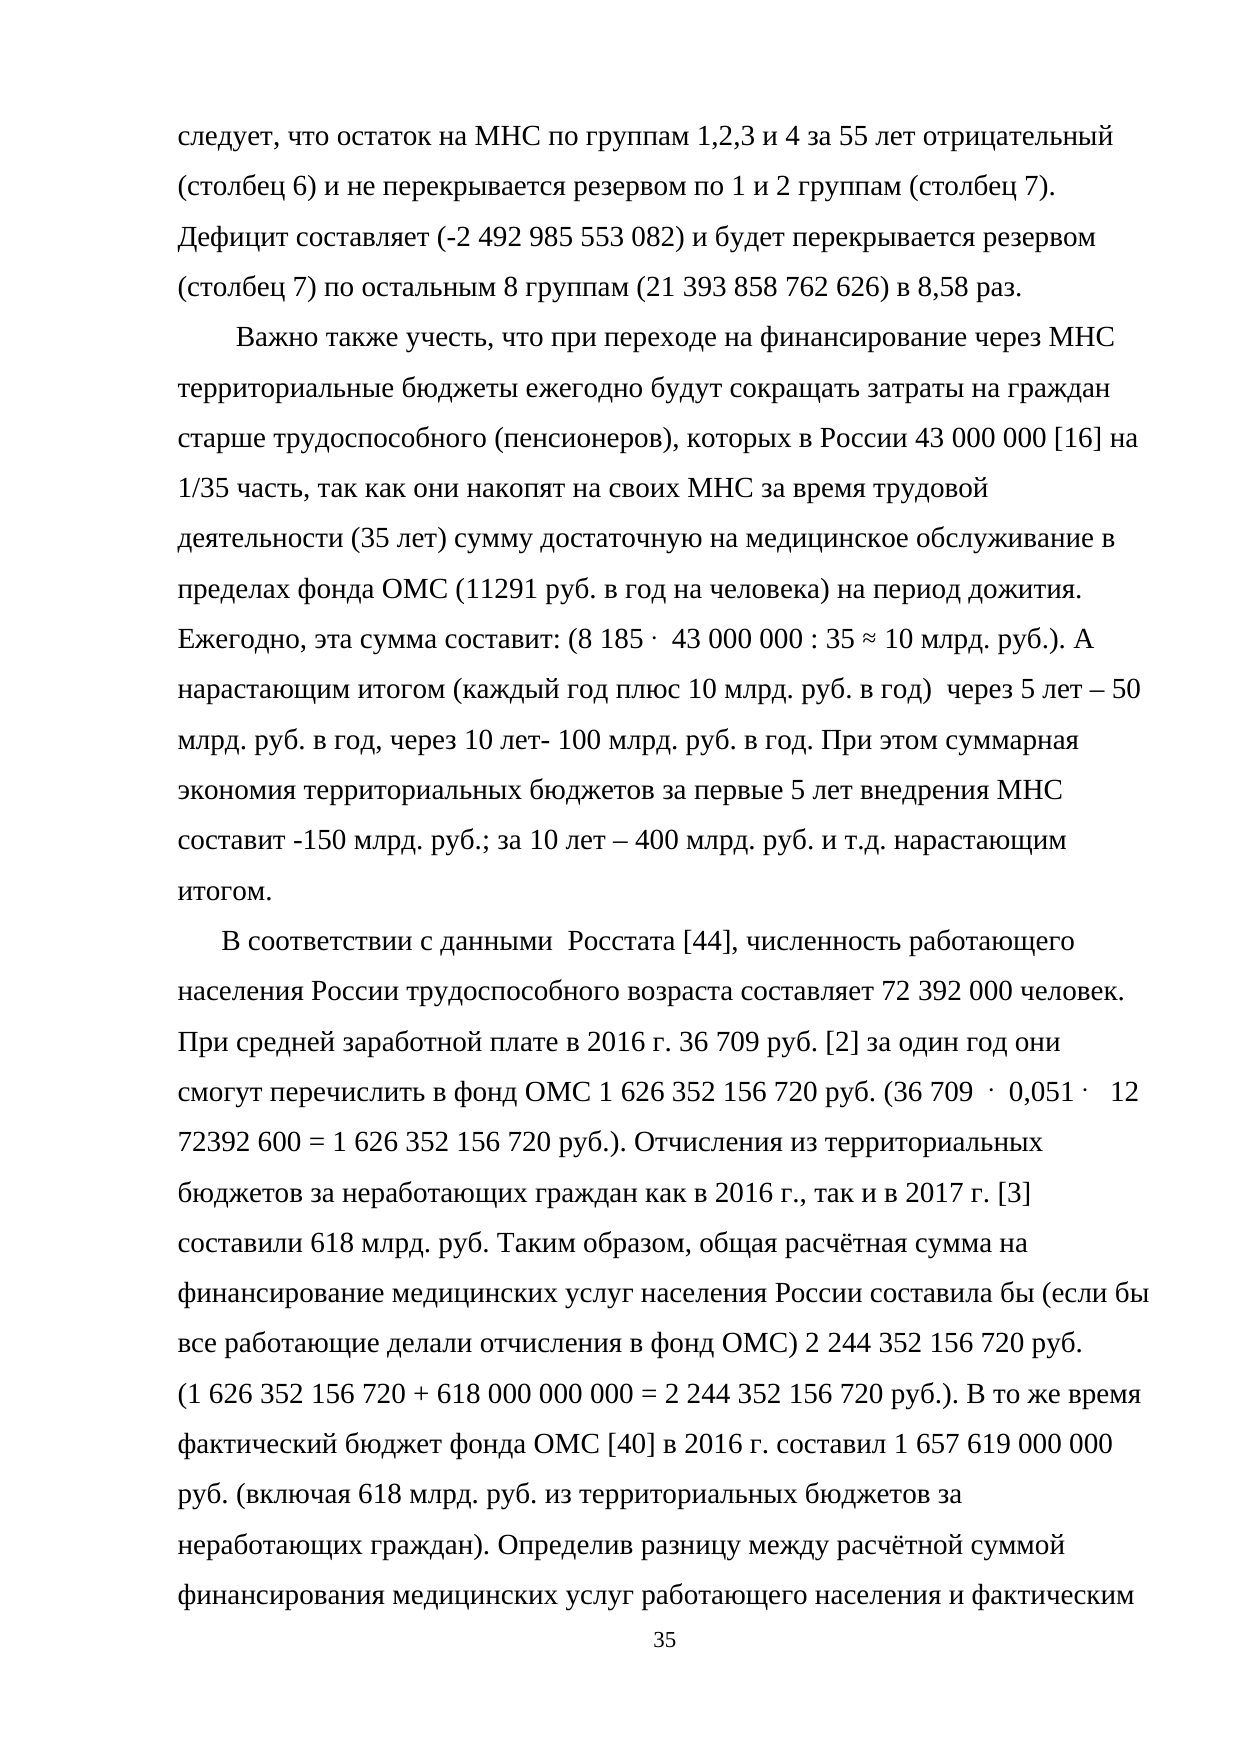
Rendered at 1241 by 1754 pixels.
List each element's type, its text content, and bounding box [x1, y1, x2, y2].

text Важно также учесть, что при переходе на финансирование через МНС территориальные бюджеты ежегодно будут сокращать затраты на граждан старше трудоспособного (пенсионеров), которых в России 43 000 000 [16] на 1/35 часть, так как они накопят на своих МНС за время трудовой деятельности (35 лет) сумму достаточную на медицинское обслуживание в пределах фонда ОМС (11291 руб. в год на человека) на период дожития. Ежегодно, эта сумма составит: (8 185 43 000 000 : 35 10 млрд. руб.). А нарастающим итогом (каждый год плюс 10 млрд. руб. в год) через 5 лет – 50 млрд. руб. в год, через 10 лет- 100 млрд. руб. в год. При этом суммарная экономия территориальных бюджетов за первые 5 лет внедрения МНС составит -150 млрд. руб.; за 10 лет – 400 млрд. руб. и т.д. нарастающим итогом. [177, 319, 1152, 906]
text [177, 923, 1152, 1611]
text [177, 118, 1152, 303]
